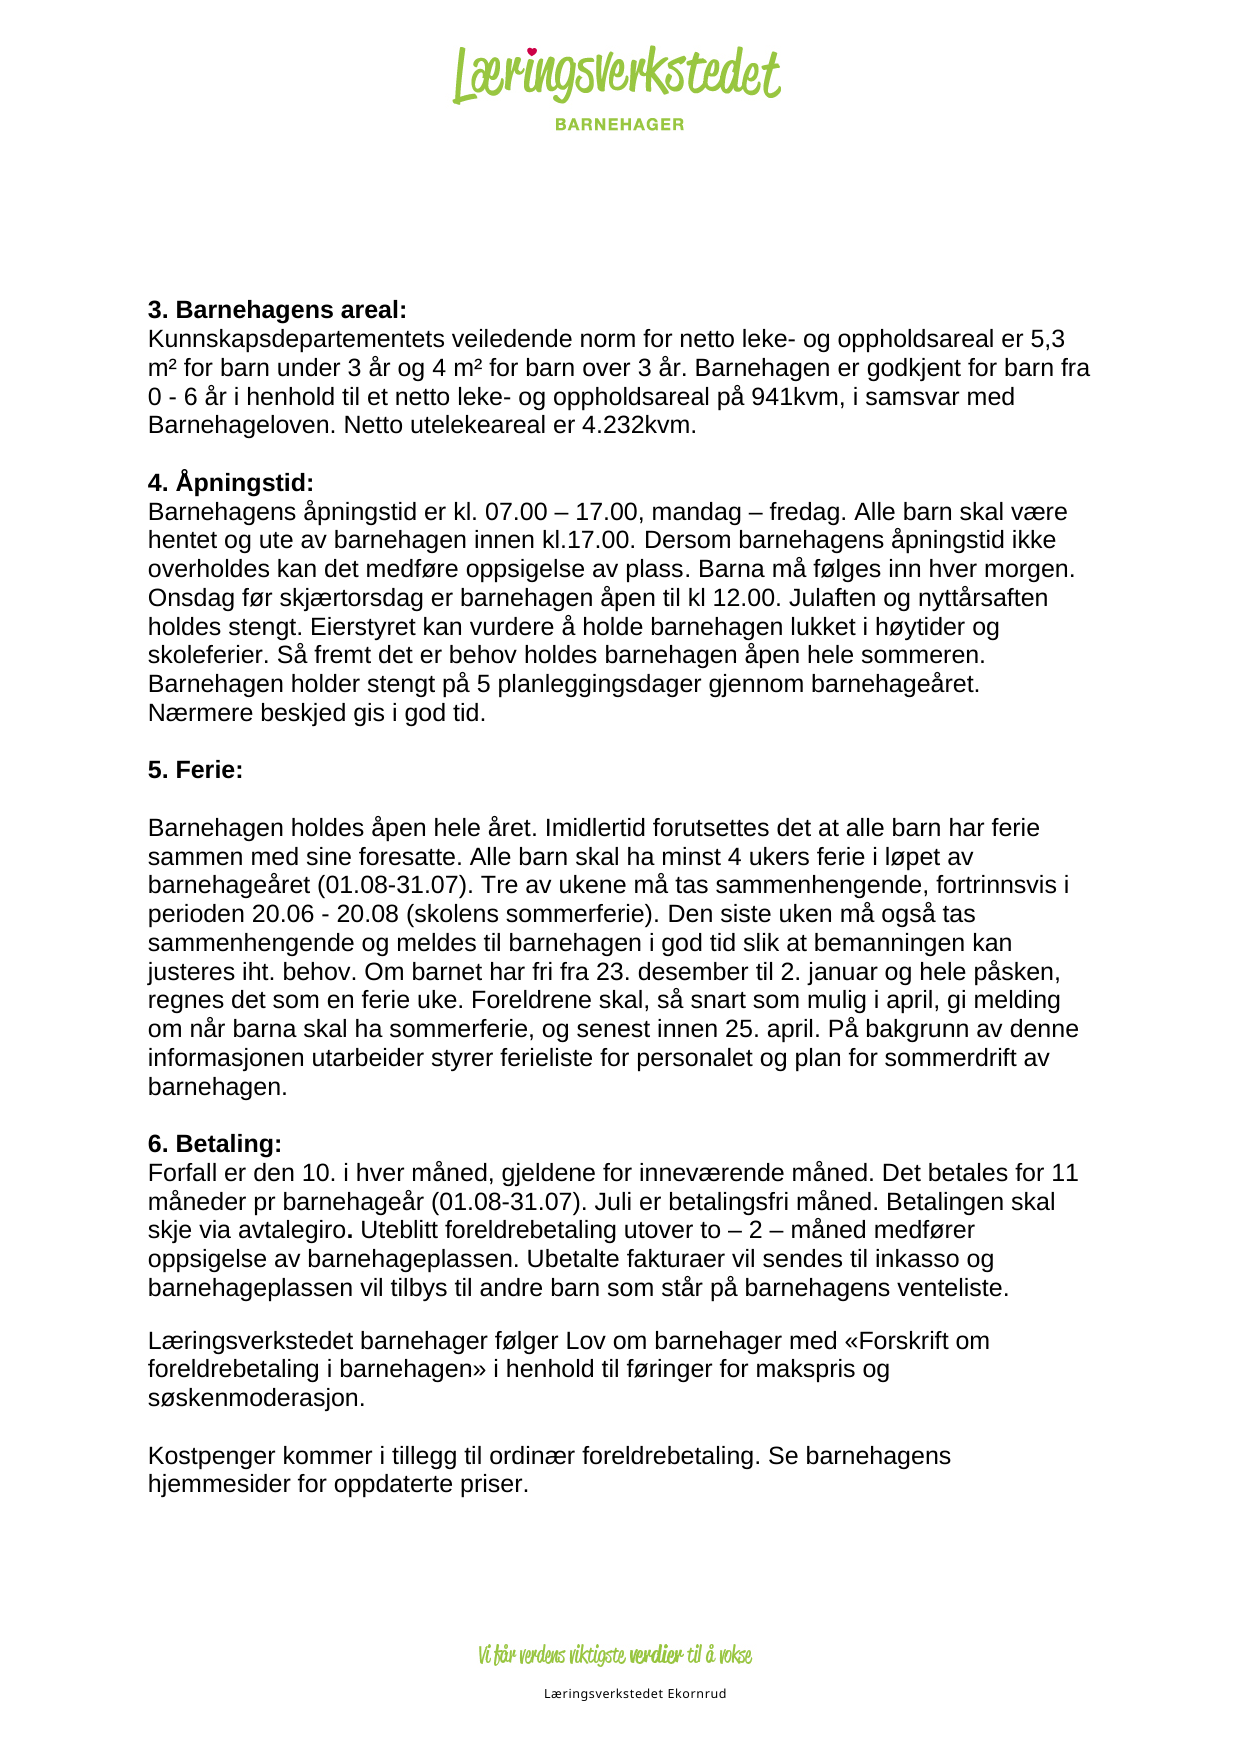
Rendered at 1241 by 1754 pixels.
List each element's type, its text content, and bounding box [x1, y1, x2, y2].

text Barnehagen holdes åpen hele året. Imidlertid forutsettes det at alle barn har ferie sammen med sine foresatte. Alle barn skal ha minst 4 ukers ferie i løpet av barnehageåret (01.08-31.07). Tre av ukene må tas sammenhengende, fortrinnsvis i perioden 20.06 - 20.08 (skolens sommerferie). Den siste uken må også tas sammenhengende og meldes til barnehagen i god tid slik at bemanningen kan justeres iht. behov. Om barnet har fri fra 23. desember til 2. januar og hele påsken, regnes det som en ferie uke. Foreldrene skal, så snart som mulig i april, gi melding om når barna skal ha sommerferie, og senest innen 25. april. På bakgrunn av denne informasjonen utarbeider styrer ferieliste for personalet og plan for sommerdrift av barnehagen. [148, 813, 1093, 1100]
text 5. Ferie: [148, 755, 1093, 784]
text Forfall er den 10. i hver måned, gjeldene for inneværende måned. Det betales for 11 måneder pr barnehageår (01.08-31.07). Juli er betalingsfri måned. Betalingen skal skje via avtalegiro. Uteblitt foreldrebetaling utover to – 2 – måned medfører oppsigelse av barnehageplassen. Ubetalte fakturaer vil sendes til inkasso og barnehageplassen vil tilbys til andre barn som står på barnehagens venteliste. [148, 1158, 1093, 1302]
text 3. Barnehagens areal: [148, 295, 1093, 324]
text 4. Åpningstid: [148, 468, 1093, 497]
text Kostpenger kommer i tillegg til ordinær foreldrebetaling. Se barnehagens hjemmesider for oppdaterte priser. [148, 1441, 1093, 1498]
text Kunnskapsdepartementets veiledende norm for netto leke- og oppholdsareal er 5,3 m² for barn under 3 år og for barn over 3 år. Barnehagen er godkjent for barn fra 0 - 6 år i henhold til et netto leke- og oppholdsareal på 941kvm, i samsvar med Barnehageloven. Netto utelekeareal er 4.232kvm. [148, 324, 1093, 439]
text Barnehagens åpningstid er kl. 07.00 – 17.00, mandag – fredag. Alle barn skal være hentet og ute av barnehagen innen kl.17.00. Dersom barnehagens åpningstid ikke overholdes kan det medføre oppsigelse av plass. Barna må følges inn hver morgen. Onsdag før skjærtorsdag er barnehagen åpen til kl 12.00. Julaften og nyttårsaften holdes stengt. Eierstyret kan vurdere å holde barnehagen lukket i høytider og skoleferier. Så fremt det er behov holdes barnehagen åpen hele sommeren. Barnehagen holder stengt på 5 planleggingsdager gjennom barnehageåret. Nærmere beskjed gis i god tid. [148, 497, 1093, 727]
text Læringsverkstedet barnehager følger Lov om barnehager med «Forskrift om foreldrebetaling i barnehagen» i henhold til føringer for makspris og søskenmoderasjon. [148, 1326, 1093, 1412]
text 6. Betaling: [148, 1129, 1093, 1158]
picture [0, 0, 1236, 1749]
